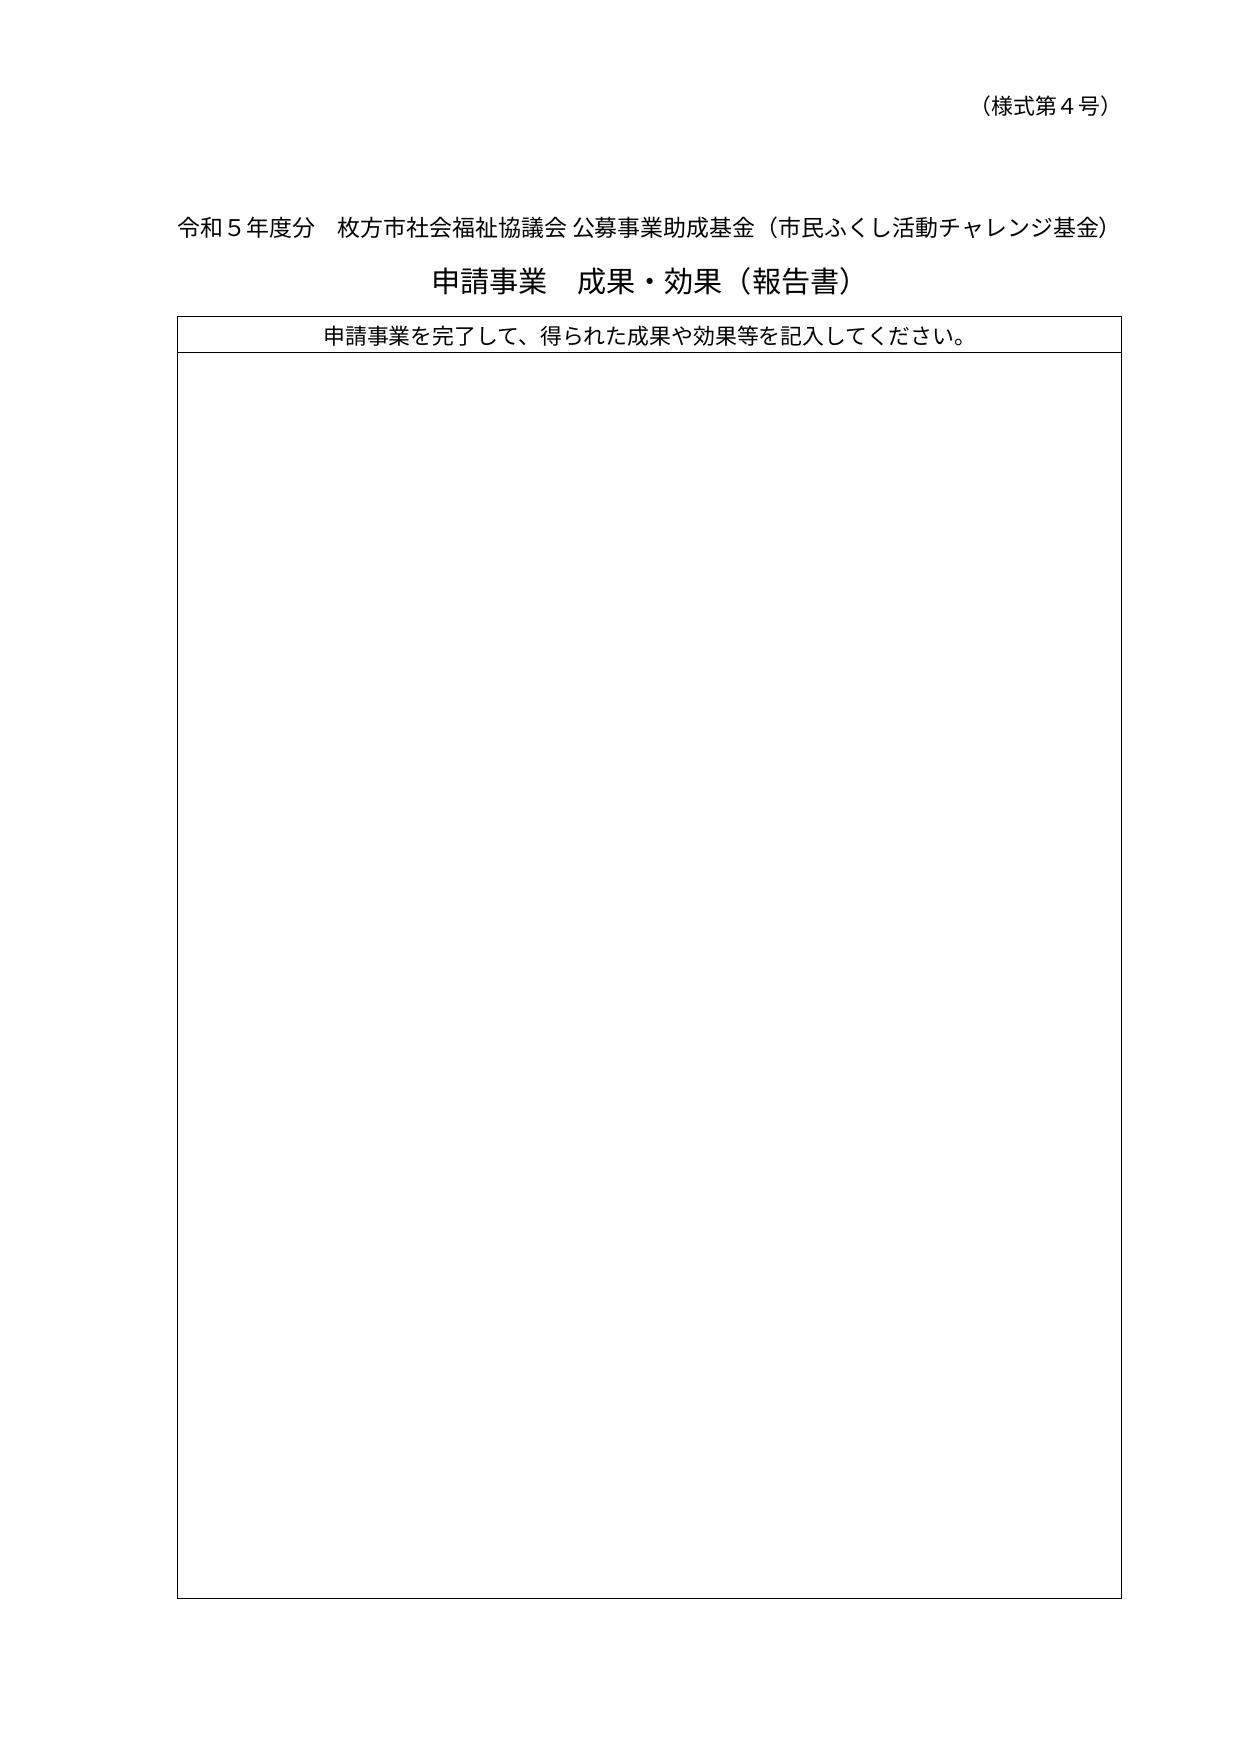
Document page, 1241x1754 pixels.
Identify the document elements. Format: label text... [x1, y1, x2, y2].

text 申請事業 成果・効果（報告書） [177, 244, 1122, 316]
table_cell [178, 353, 1121, 1598]
text 令和５年度分 枚方市社会福祉協議会 公募事業助成基金（市民ふくし活動チャレンジ基金） [177, 209, 1122, 244]
table_header 申請事業を完了して、得られた成果や効果等を記入してください。 [178, 317, 1121, 352]
